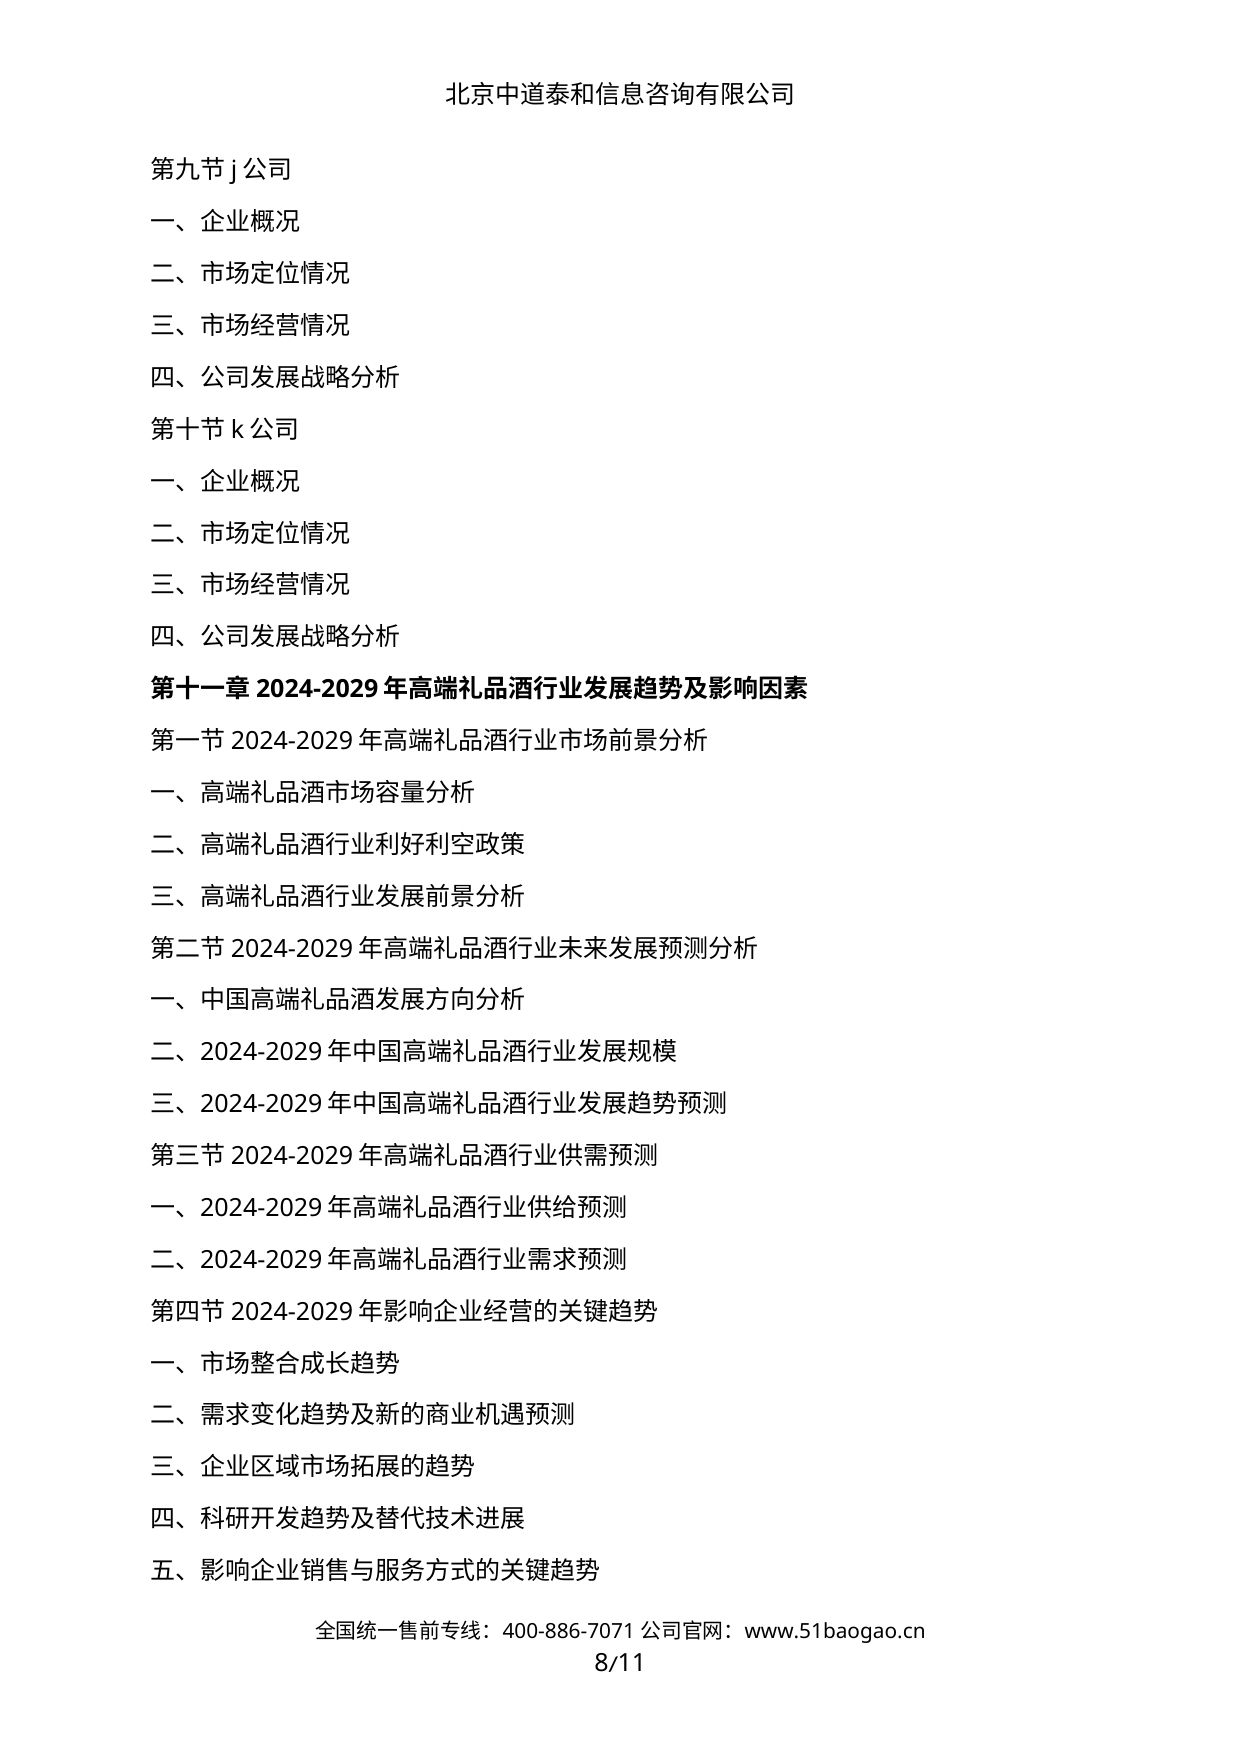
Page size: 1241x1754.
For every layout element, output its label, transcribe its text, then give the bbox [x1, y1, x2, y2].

text 三、企业区域市场拓展的趋势 [150, 1447, 1090, 1483]
text 三、2024-2029年中国高端礼品酒行业发展趋势预测 [150, 1084, 1090, 1120]
text 四、科研开发趋势及替代技术进展 [150, 1499, 1090, 1535]
text 四、公司发展战略分析 [150, 617, 1090, 653]
text 二、需求变化趋势及新的商业机遇预测 [150, 1395, 1090, 1431]
text 第十节 k公司 [150, 409, 1090, 446]
text 一、中国高端礼品酒发展方向分析 [150, 980, 1090, 1016]
text 五、影响企业销售与服务方式的关键趋势 [150, 1551, 1090, 1587]
text 第九节 j公司 [150, 150, 1090, 186]
text 第三节 2024-2029年高端礼品酒行业供需预测 [150, 1136, 1090, 1172]
text 二、2024-2029年高端礼品酒行业需求预测 [150, 1239, 1090, 1276]
text 三、高端礼品酒行业发展前景分析 [150, 876, 1090, 912]
text 二、市场定位情况 [150, 254, 1090, 290]
text 一、高端礼品酒市场容量分析 [150, 772, 1090, 809]
text 四、公司发展战略分析 [150, 357, 1090, 394]
text 一、企业概况 [150, 202, 1090, 238]
text 一、市场整合成长趋势 [150, 1343, 1090, 1379]
text 一、企业概况 [150, 461, 1090, 497]
text 第四节 2024-2029年影响企业经营的关键趋势 [150, 1291, 1090, 1327]
text 二、高端礼品酒行业利好利空政策 [150, 824, 1090, 861]
text 第一节 2024-2029年高端礼品酒行业市场前景分析 [150, 721, 1090, 757]
text 二、2024-2029年中国高端礼品酒行业发展规模 [150, 1032, 1090, 1068]
text 二、市场定位情况 [150, 513, 1090, 549]
text 第二节 2024-2029年高端礼品酒行业未来发展预测分析 [150, 928, 1090, 964]
text 一、2024-2029年高端礼品酒行业供给预测 [150, 1187, 1090, 1224]
text 第十一章 2024-2029年高端礼品酒行业发展趋势及影响因素 [150, 669, 1090, 705]
text 三、市场经营情况 [150, 306, 1090, 342]
text 三、市场经营情况 [150, 565, 1090, 601]
